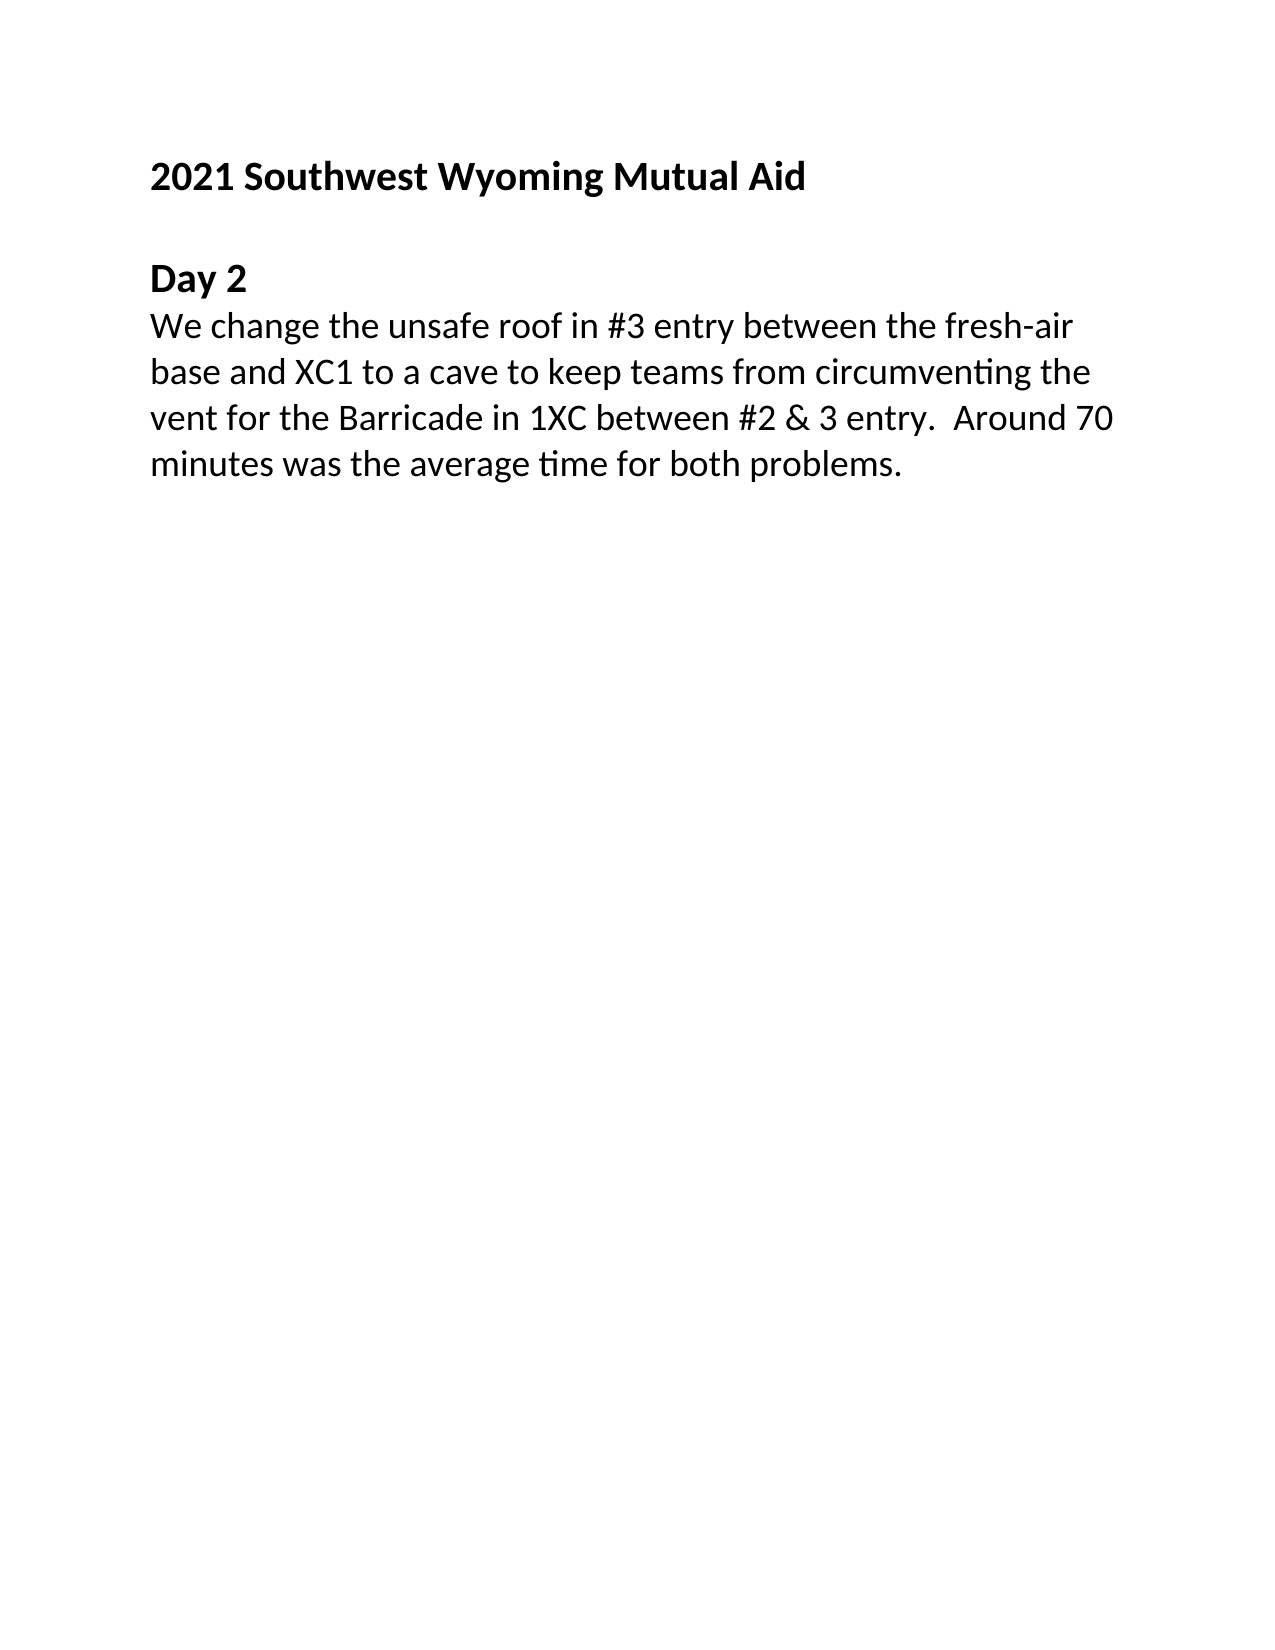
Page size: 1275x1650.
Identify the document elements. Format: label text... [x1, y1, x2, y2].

text We change the unsafe roof in #3 entry between the fresh-air base and XC1 to a cave to keep teams from circumventing the vent for the Barricade in 1XC between #2 & 3 entry. Around 70 minutes was the average time for both problems. [150, 302, 1125, 486]
text 2021 Southwest Wyoming Mutual Aid [150, 150, 1125, 201]
text Day 2 [150, 252, 1125, 302]
